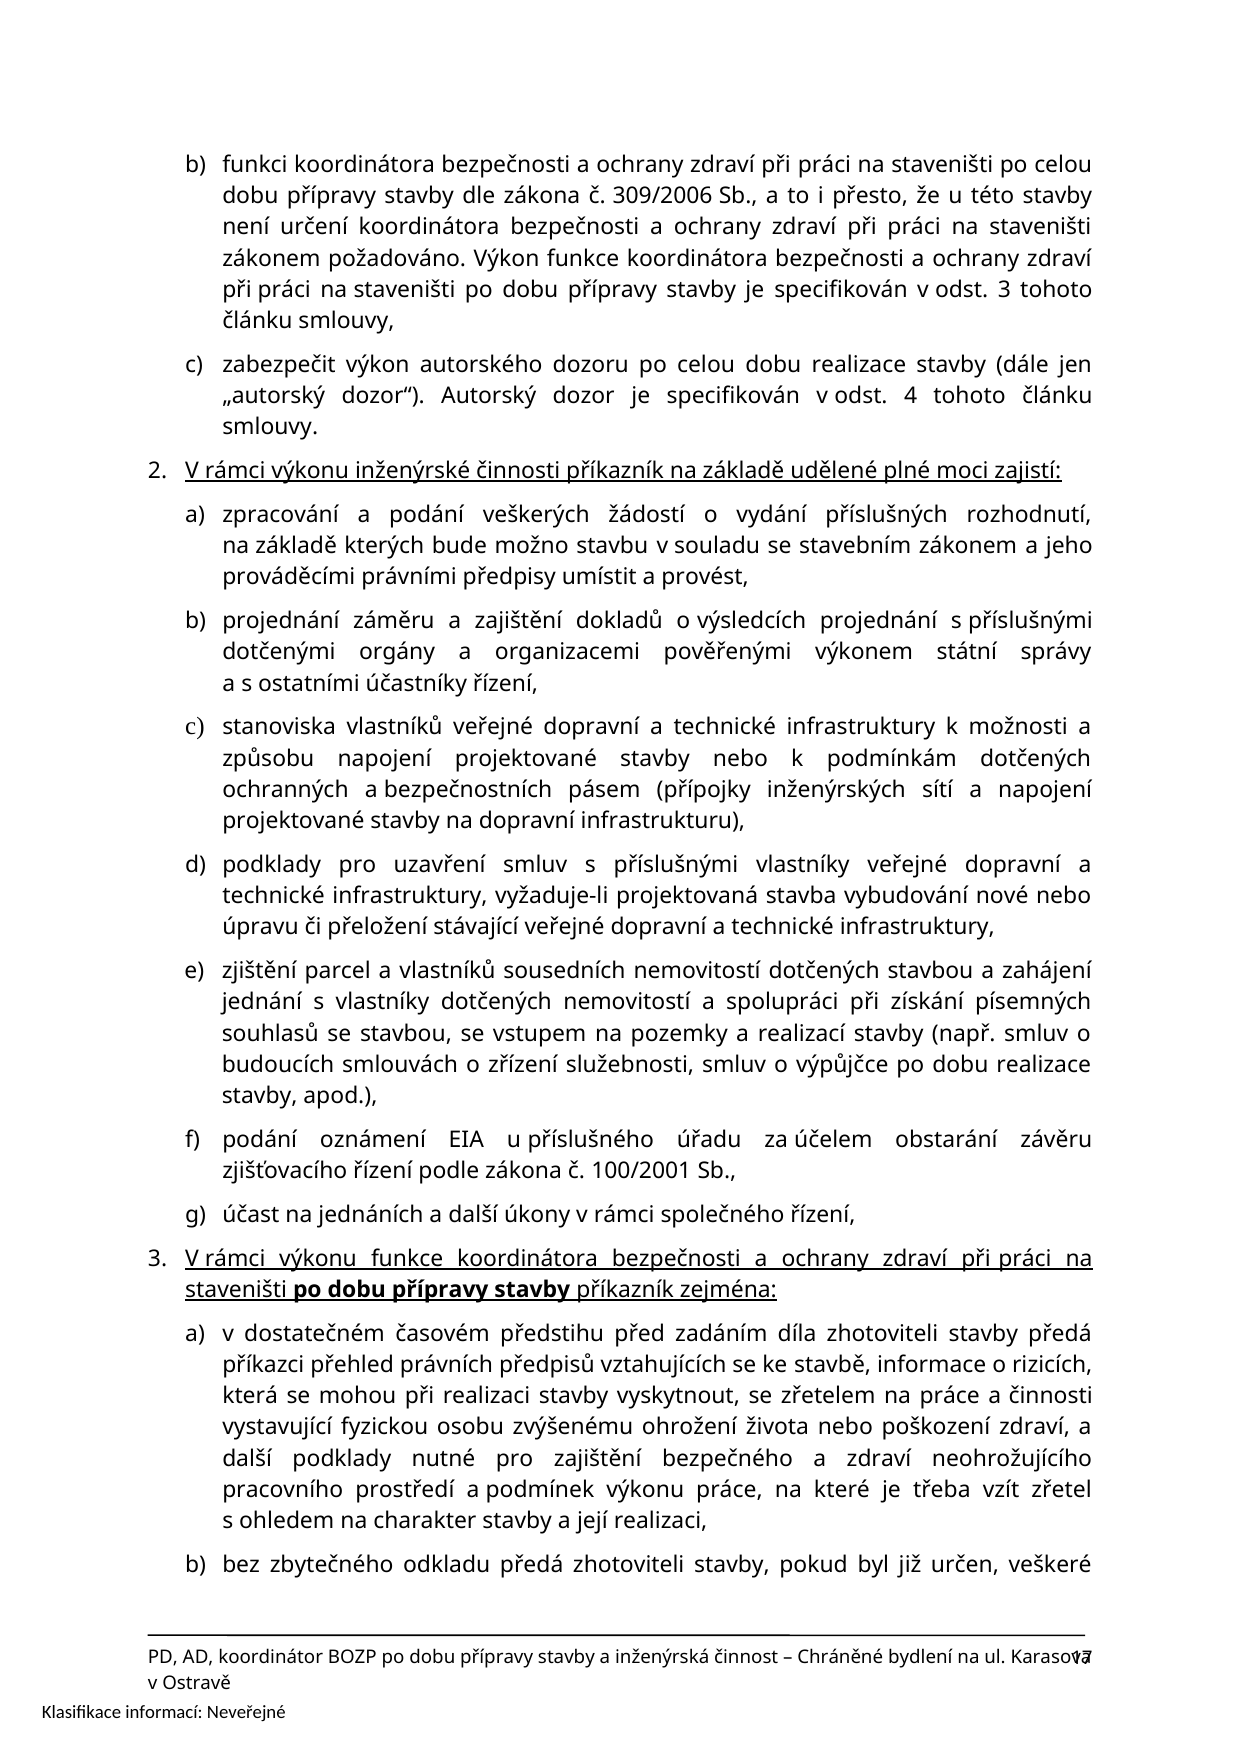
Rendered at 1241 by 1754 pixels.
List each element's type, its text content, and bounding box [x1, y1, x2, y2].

list V rámci výkonu inženýrské činnosti příkazník na základě udělené plné moci zajistí: [148, 454, 1092, 485]
list zpracování a podání veškerých žádostí o vydání příslušných rozhodnutí, na základě kterých bude možno stavbu v souladu se stavebním zákonem a jeho prováděcími právními předpisy umístit a provést, [185, 498, 1092, 591]
list V rámci výkonu funkce koordinátora bezpečnosti a ochrany zdraví při práci na staveništi po dobu přípravy stavby příkazník zejména: [148, 1241, 1092, 1304]
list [185, 1548, 1092, 1579]
list stanoviska vlastníků veřejné dopravní a technické infrastruktury k možnosti a způsobu napojení projektované stavby nebo k podmínkám dotčených ochranných a bezpečnostních pásem (přípojky inženýrských sítí a napojení projektované stavby na dopravní infrastrukturu), [185, 710, 1092, 835]
list funkci koordinátora bezpečnosti a ochrany zdraví při práci na staveništi po celou dobu přípravy stavby dle zákona č. 309/2006 Sb., a to i přesto, že u této stavby není určení koordinátora bezpečnosti a ochrany zdraví při práci na staveništi zákonem požadováno. Výkon funkce koordinátora bezpečnosti a ochrany zdraví při práci na staveništi po dobu přípravy stavby je specifikován v odst. 3 tohoto článku smlouvy, [185, 148, 1092, 335]
list zjištění parcel a vlastníků sousedních nemovitostí dotčených stavbou a zahájení jednání s vlastníky dotčených nemovitostí a spolupráci při získání písemných souhlasů se stavbou, se vstupem na pozemky a realizací stavby (např. smluv o budoucích smlouvách o zřízení služebnosti, smluv o výpůjčce po dobu realizace stavby, apod.), [184, 954, 1092, 1110]
list účast na jednáních a další úkony v rámci společného řízení, [185, 1198, 1092, 1229]
list v dostatečném časovém předstihu před zadáním díla zhotoviteli stavby předá příkazci přehled právních předpisů vztahujících se ke stavbě, informace o rizicích, která se mohou při realizaci stavby vyskytnout, se zřetelem na práce a činnosti vystavující fyzickou osobu zvýšenému ohrožení života nebo poškození zdraví, a další podklady nutné pro zajištění bezpečného a zdraví neohrožujícího pracovního prostředí a podmínek výkonu práce, na které je třeba vzít zřetel s ohledem na charakter stavby a její realizaci, [185, 1316, 1092, 1535]
list projednání záměru a zajištění dokladů o výsledcích projednání s příslušnými dotčenými orgány a organizacemi pověřenými výkonem státní správy a s ostatními účastníky řízení, [185, 604, 1092, 698]
list podklady pro uzavření smluv s příslušnými vlastníky veřejné dopravní a technické infrastruktury, vyžaduje-li projektovaná stavba vybudování nové nebo úpravu či přeložení stávající veřejné dopravní a technické infrastruktury, [185, 848, 1092, 941]
list zabezpečit výkon autorského dozoru po celou dobu realizace stavby (dále jen „autorský dozor“). Autorský dozor je specifikován v odst. 4 tohoto článku smlouvy. [185, 348, 1092, 441]
list podání oznámení EIA u příslušného úřadu za účelem obstarání závěru zjišťovacího řízení podle zákona č. 100/2001 Sb., [185, 1123, 1092, 1185]
